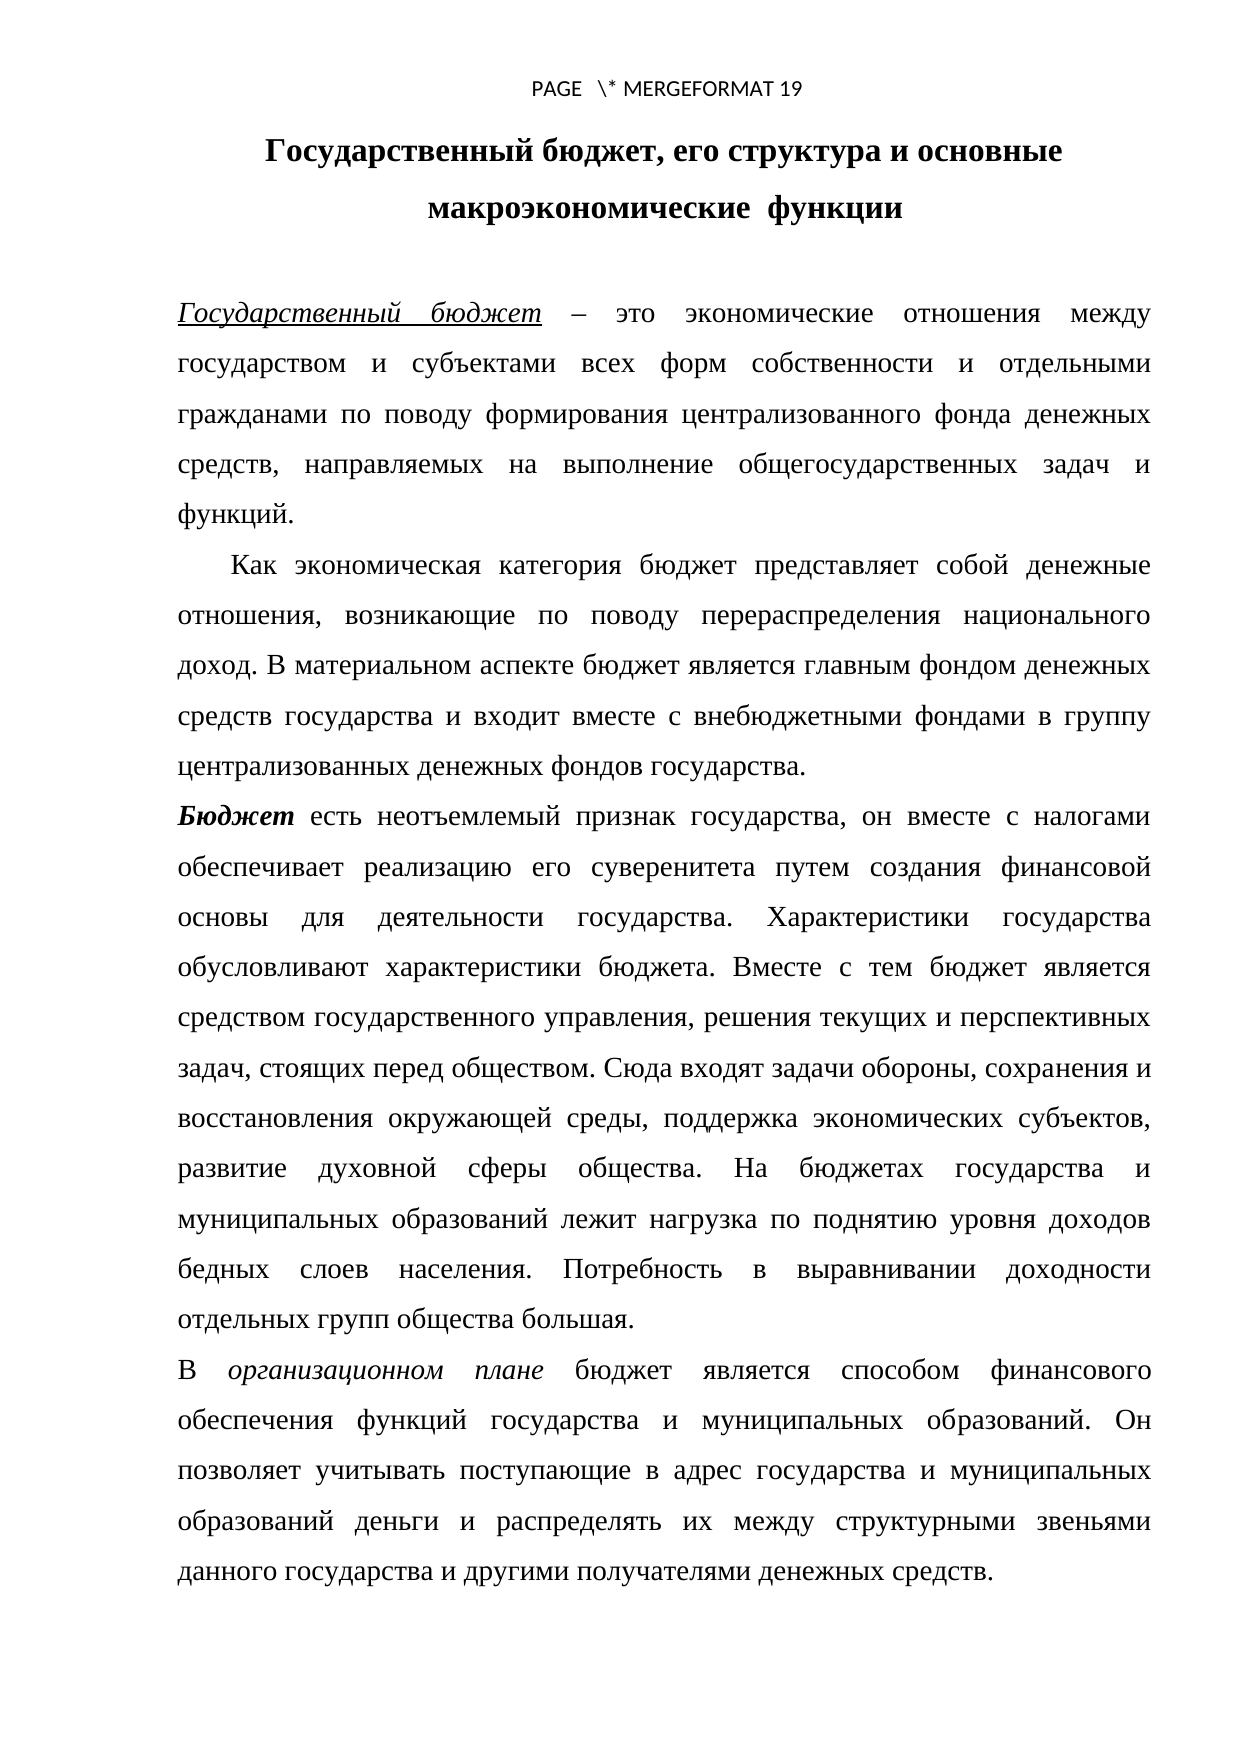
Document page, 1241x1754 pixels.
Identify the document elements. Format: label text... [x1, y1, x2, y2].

text Государственный бюджет – это экономические отношения между государством и субъектами всех форм собственности и отдельными гражданами по поводу формирования централизованного фонда денежных средств, направляемых на выполнение общегосударственных задач и функций. [177, 295, 1152, 530]
text В организационном плане бюджет является способом финансового обеспечения функций государства и муниципальных образований. Он позволяет учитывать поступающие в адрес государства и муниципальных образований деньги и распределять их между структурными звеньями данного государства и другими получателями денежных средств. [177, 1352, 1152, 1587]
text Бюджет есть неотъемлемый признак государства, он вместе с налогами обеспечивает реализацию его суверенитета путем создания финансовой основы для деятельности государства. Характеристики государства обусловливают характеристики бюджета. Вместе с тем бюджет является средством государственного управления, решения текущих и перспективных задач, стоящих перед обществом. Сюда входят задачи обороны, сохранения и восстановления окружающей среды, поддержка экономических субъектов, развитие духовной сферы общества. На бюджетах государства и муниципальных образований лежит нагрузка по поднятию уровня доходов бедных слоев населения. Потребность в выравнивании доходности отдельных групп общества большая. [177, 798, 1152, 1335]
text Государственный бюджет, его структура и основные [177, 130, 1152, 168]
text Как экономическая категория бюджет представляет собой денежные отношения, возникающие по поводу перераспределения национального доход. В материальном аспекте бюджет является главным фондом денежных средств государства и входит вместе с внебюджетными фондами в группу централизованных денежных фондов государства. [177, 547, 1152, 782]
text макроэкономические функции [177, 187, 1152, 226]
